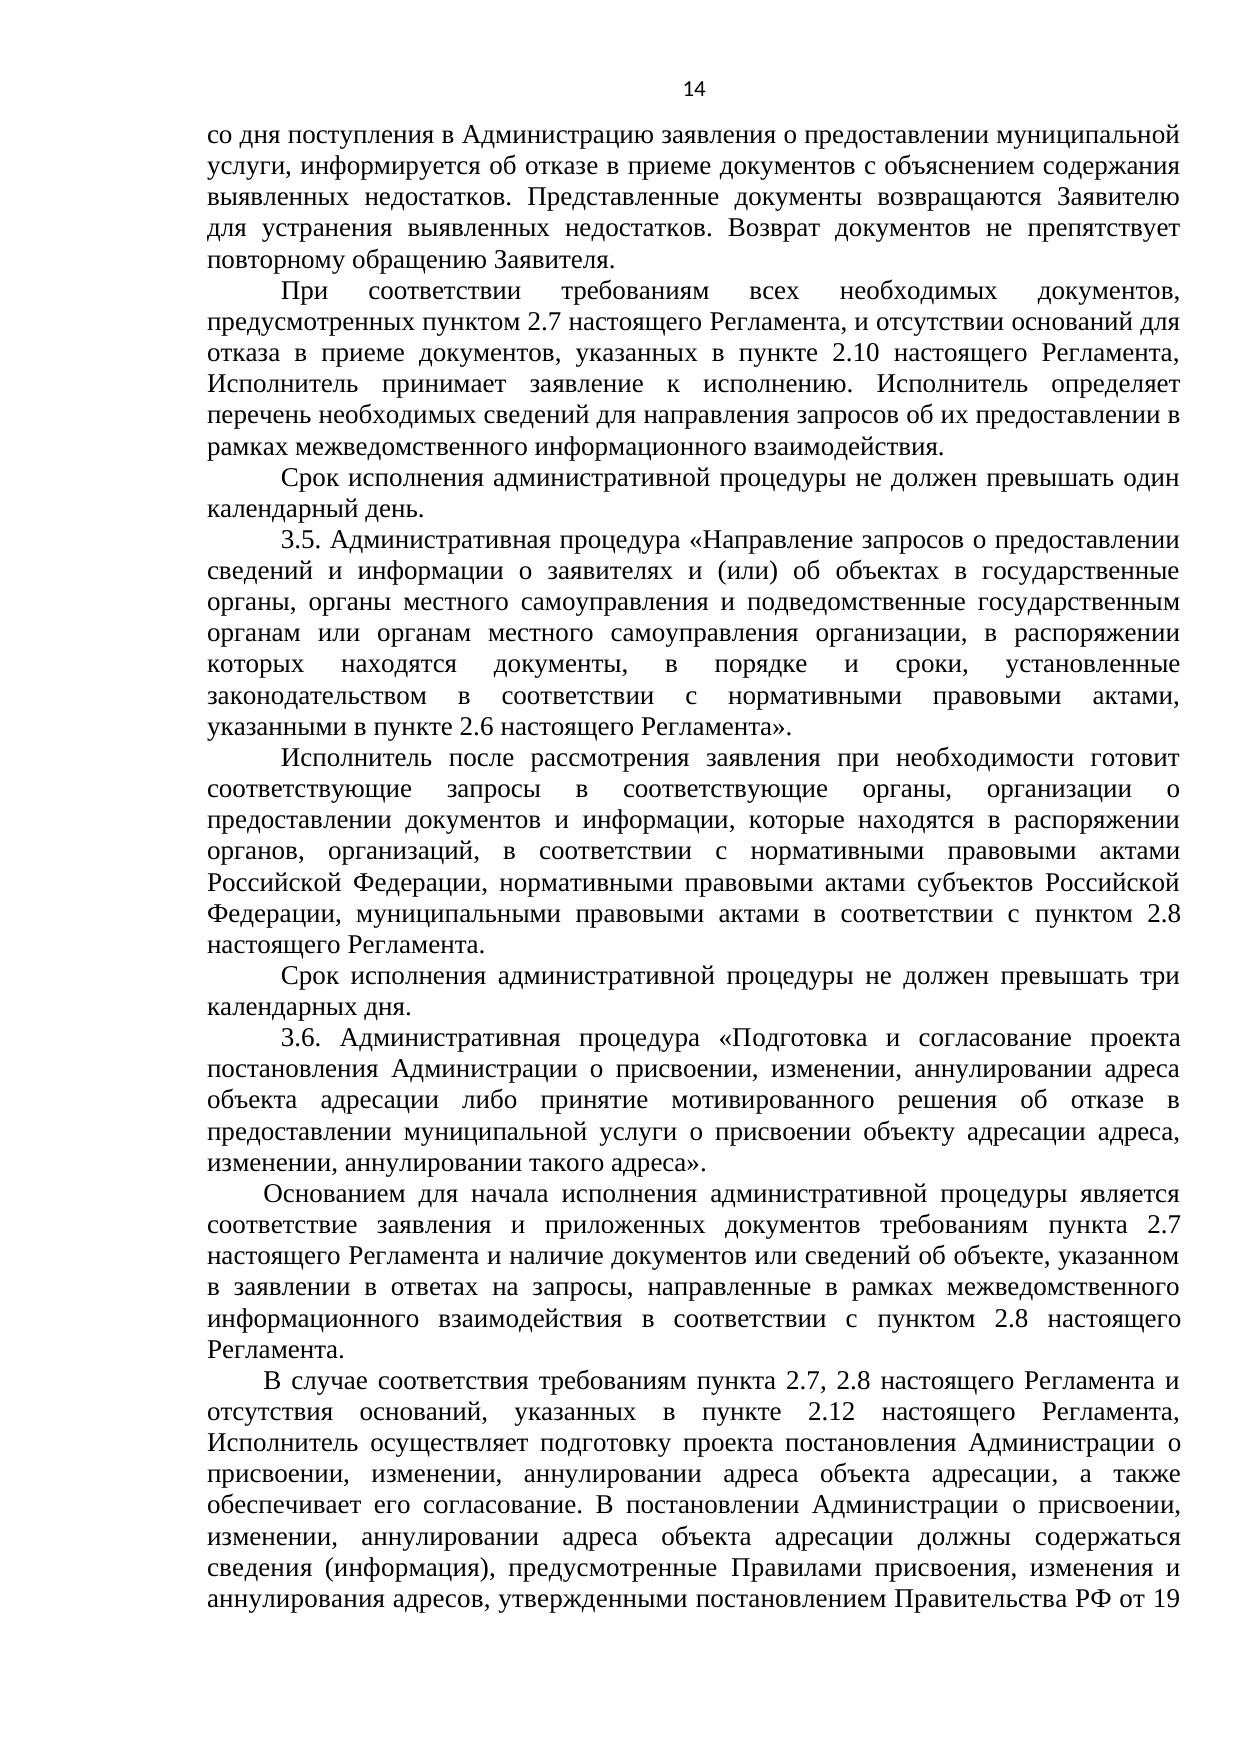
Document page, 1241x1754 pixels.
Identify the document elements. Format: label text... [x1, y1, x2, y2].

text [207, 118, 1181, 274]
text При соответствии требованиям всех необходимых документов, предусмотренных пунктом 2.7 настоящего Регламента, и отсутствии оснований для отказа в приеме документов, указанных в пункте 2.10 настоящего Регламента, Исполнитель принимает заявление к исполнению. Исполнитель определяет перечень необходимых сведений для направления запросов об их предоставлении в рамках межведомственного информационного взаимодействия. [207, 274, 1181, 461]
text Основанием для начала исполнения административной процедуры является соответствие заявления и приложенных документов требованиям пункта 2.7 настоящего Регламента и наличие документов или сведений об объекте, указанном в заявлении в ответах на запросы, направленные в рамках межведомственного информационного взаимодействия в соответствии с пунктом 2.8 настоящего Регламента. [207, 1177, 1181, 1364]
text Исполнитель после рассмотрения заявления при необходимости готовит соответствующие запросы в соответствующие органы, организации о предоставлении документов и информации, которые находятся в распоряжении органов, организаций, в соответствии с нормативными правовыми актами Российской Федерации, нормативными правовыми актами субъектов Российской Федерации, муниципальными правовыми актами в соответствии с пунктом 2.8 настоящего Регламента. [207, 741, 1181, 959]
text 3.5. Административная процедура «Направление запросов о предоставлении сведений и информации о заявителях и (или) об объектах в государственные органы, органы местного самоуправления и подведомственные государственным органам или органам местного самоуправления организации, в распоряжении которых находятся документы, в порядке и сроки, установленные законодательством в соответствии с нормативными правовыми актами, указанными в пункте 2.6 настоящего Регламента». [207, 523, 1181, 741]
text Срок исполнения административной процедуры не должен превышать три календарных дня. [207, 959, 1181, 1021]
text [207, 1364, 1181, 1613]
text Срок исполнения административной процедуры не должен превышать один календарный день. [207, 461, 1181, 523]
text 3.6. Административная процедура «Подготовка и согласование проекта постановления Администрации о присвоении, изменении, аннулировании адреса объекта адресации либо принятие мотивированного решения об отказе в предоставлении муниципальной услуги о присвоении объекту адресации адреса, изменении, аннулировании такого адреса». [207, 1021, 1181, 1177]
